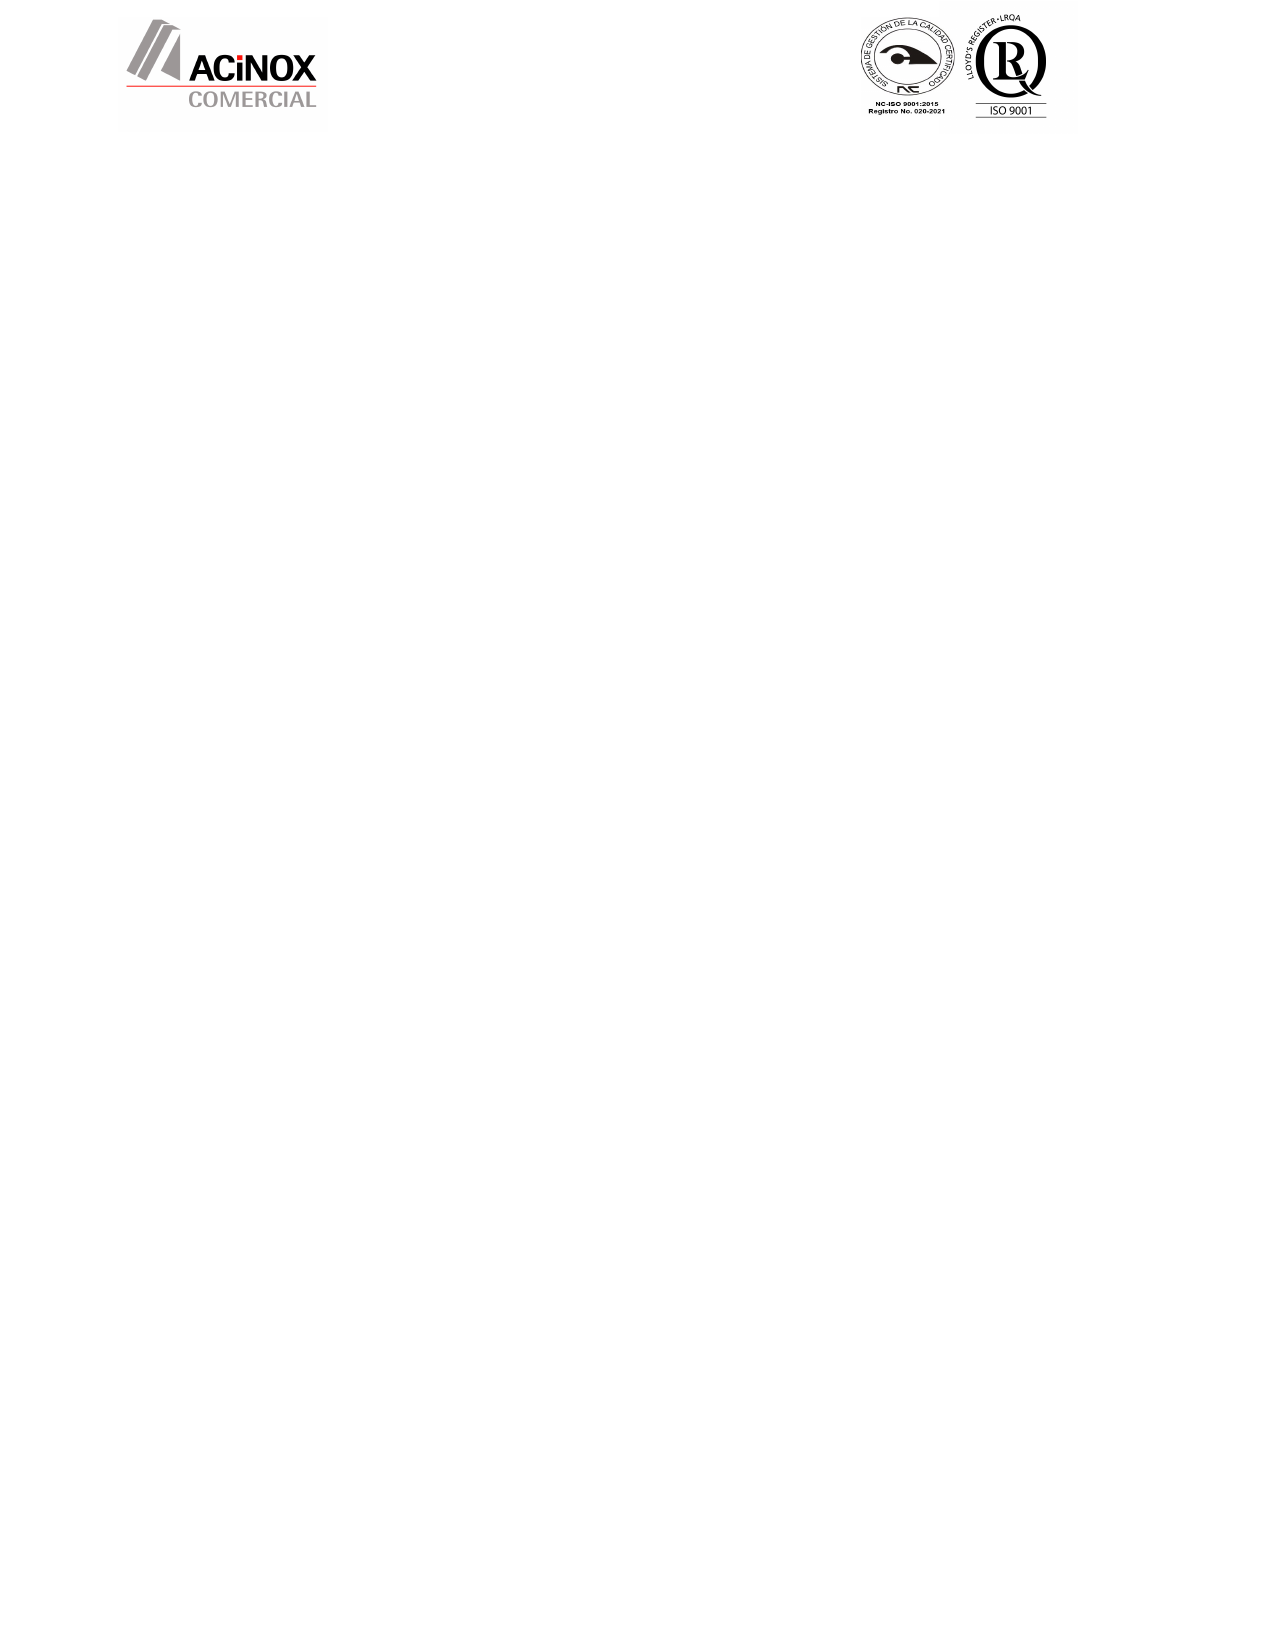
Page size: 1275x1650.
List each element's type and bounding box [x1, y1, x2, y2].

picture [861, 1, 1079, 134]
picture [118, 17, 328, 132]
